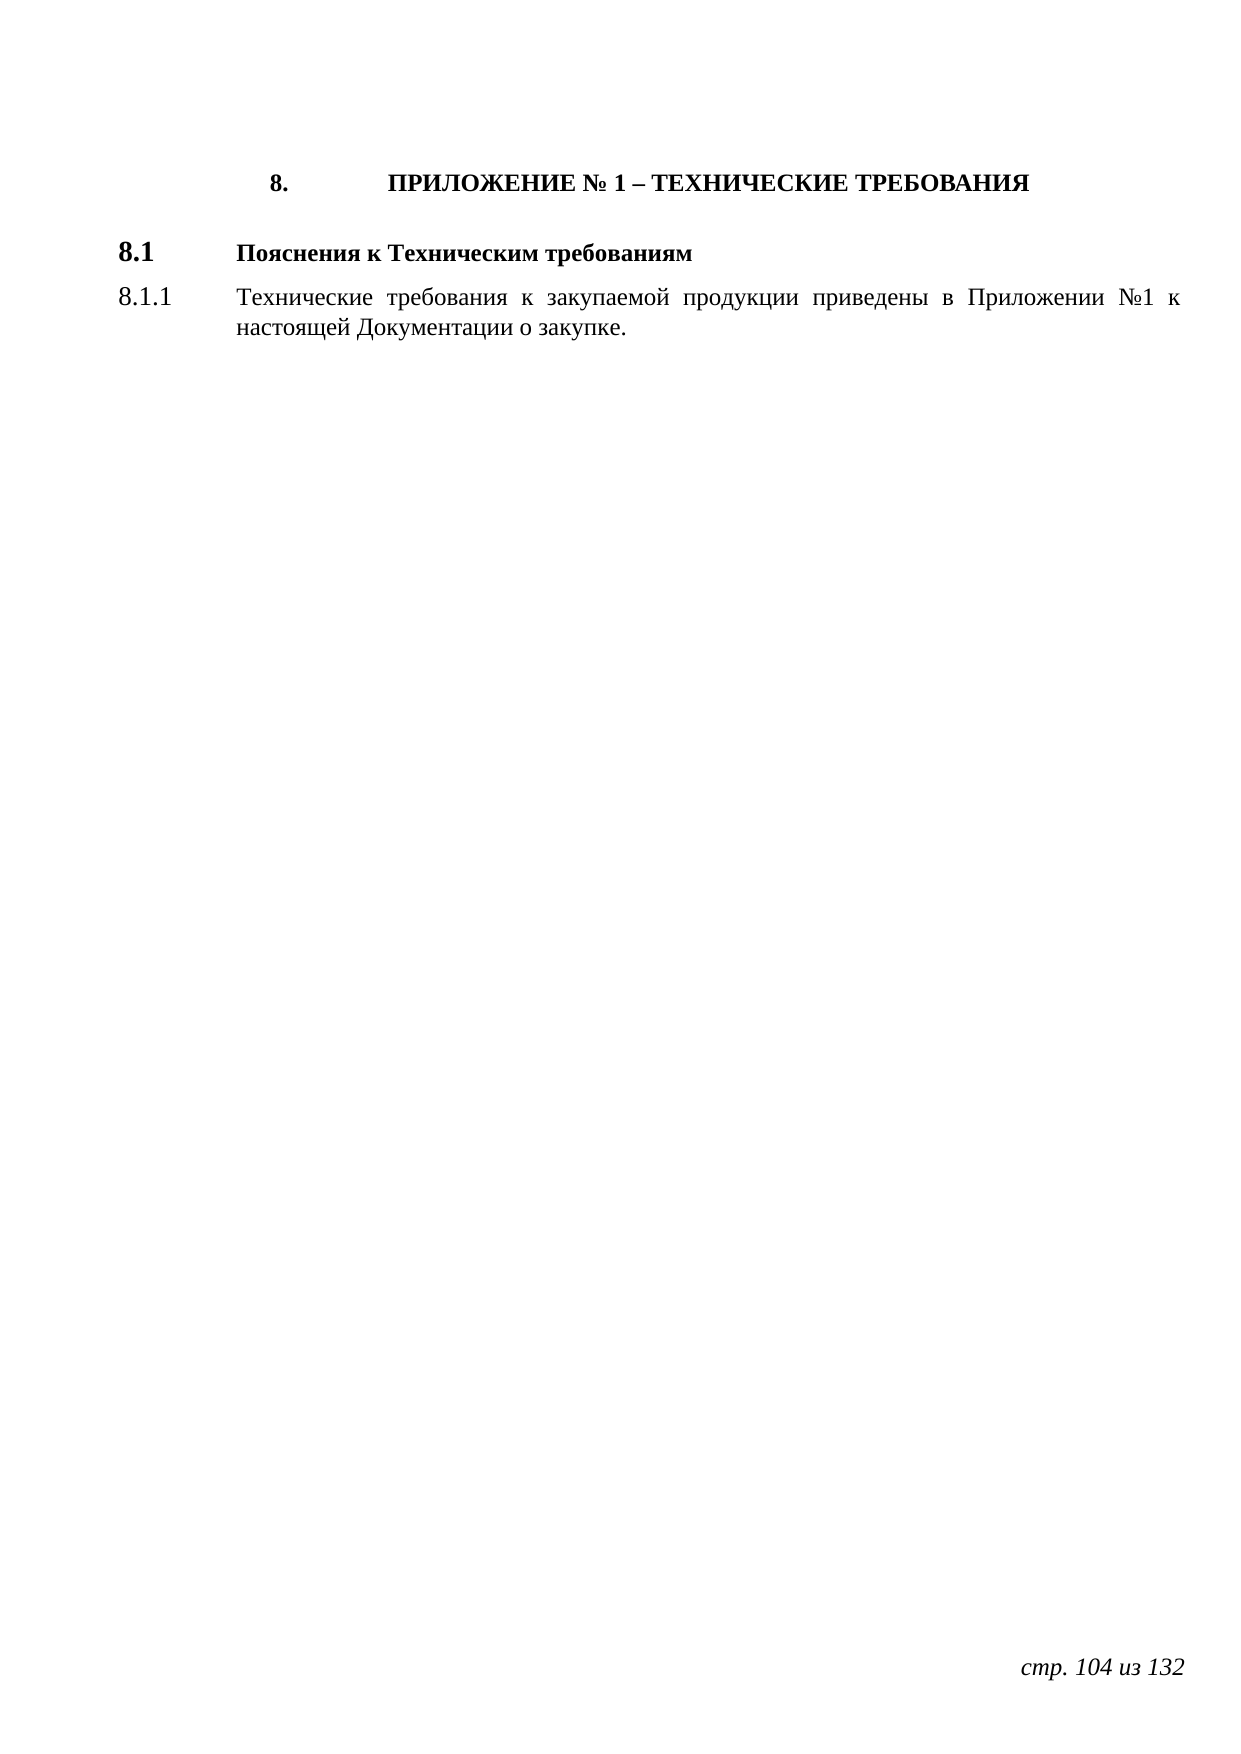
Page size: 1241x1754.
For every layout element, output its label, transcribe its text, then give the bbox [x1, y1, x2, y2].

list Технические требования к закупаемой продукции приведены в Приложении №1 к настоящей Документации о закупке. [118, 280, 1181, 340]
subtitle ПРИЛОЖЕНИЕ № 1 – ТЕХНИЧЕСКИЕ ТРЕБОВАНИЯ [118, 168, 1181, 197]
subtitle Пояснения к Техническим требованиям [118, 234, 1181, 268]
